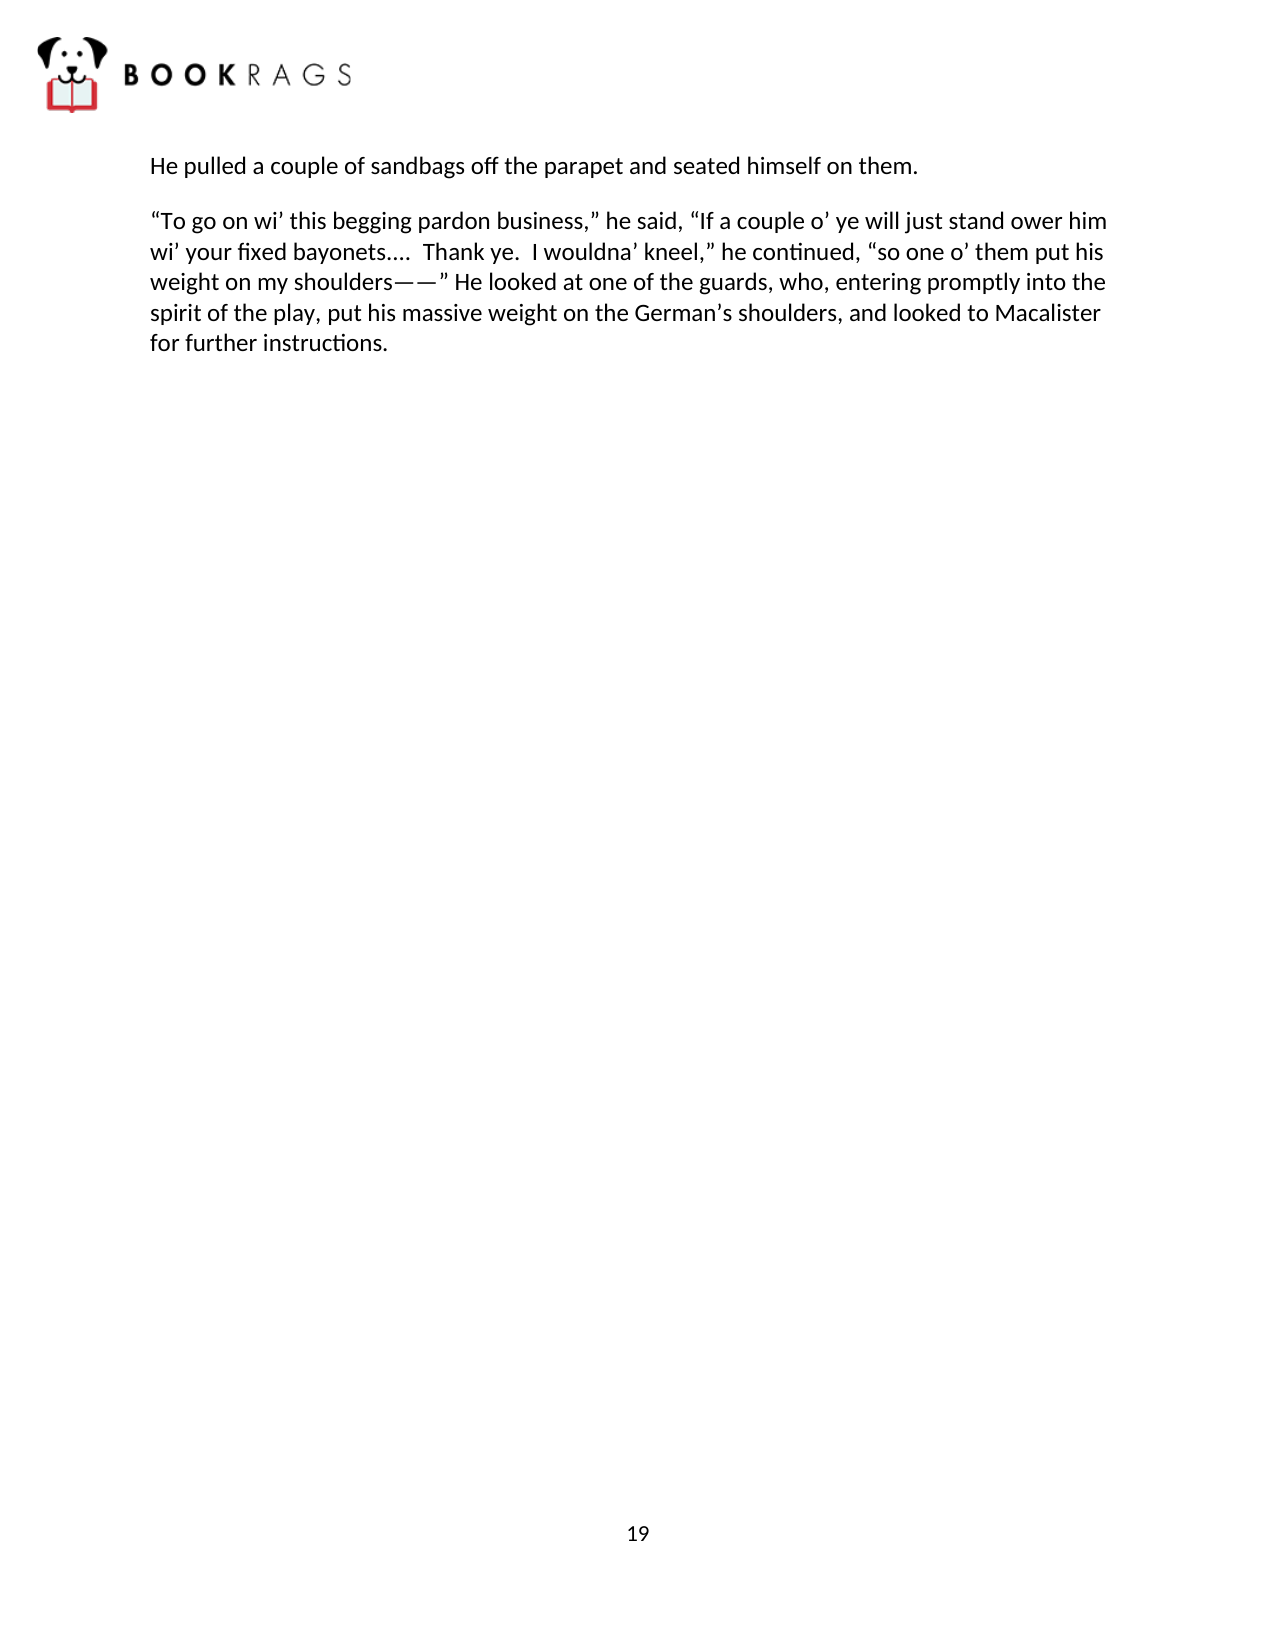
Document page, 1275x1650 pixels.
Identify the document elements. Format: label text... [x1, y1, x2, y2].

text “To go on wi’ this begging pardon business,” he said, “If a couple o’ ye will just stand ower him wi’ your fixed bayonets.... Thank ye. I wouldna’ kneel,” he continued, “so one o’ them put his weight on my shoulders——­” He looked at one of the guards, who, entering promptly into the spirit of the play, put his massive weight on the German’s shoulders, and looked to Macalister for further instructions. [150, 206, 1125, 358]
picture [37, 37, 351, 113]
text He pulled a couple of sandbags off the parapet and seated himself on them. [150, 150, 1125, 181]
